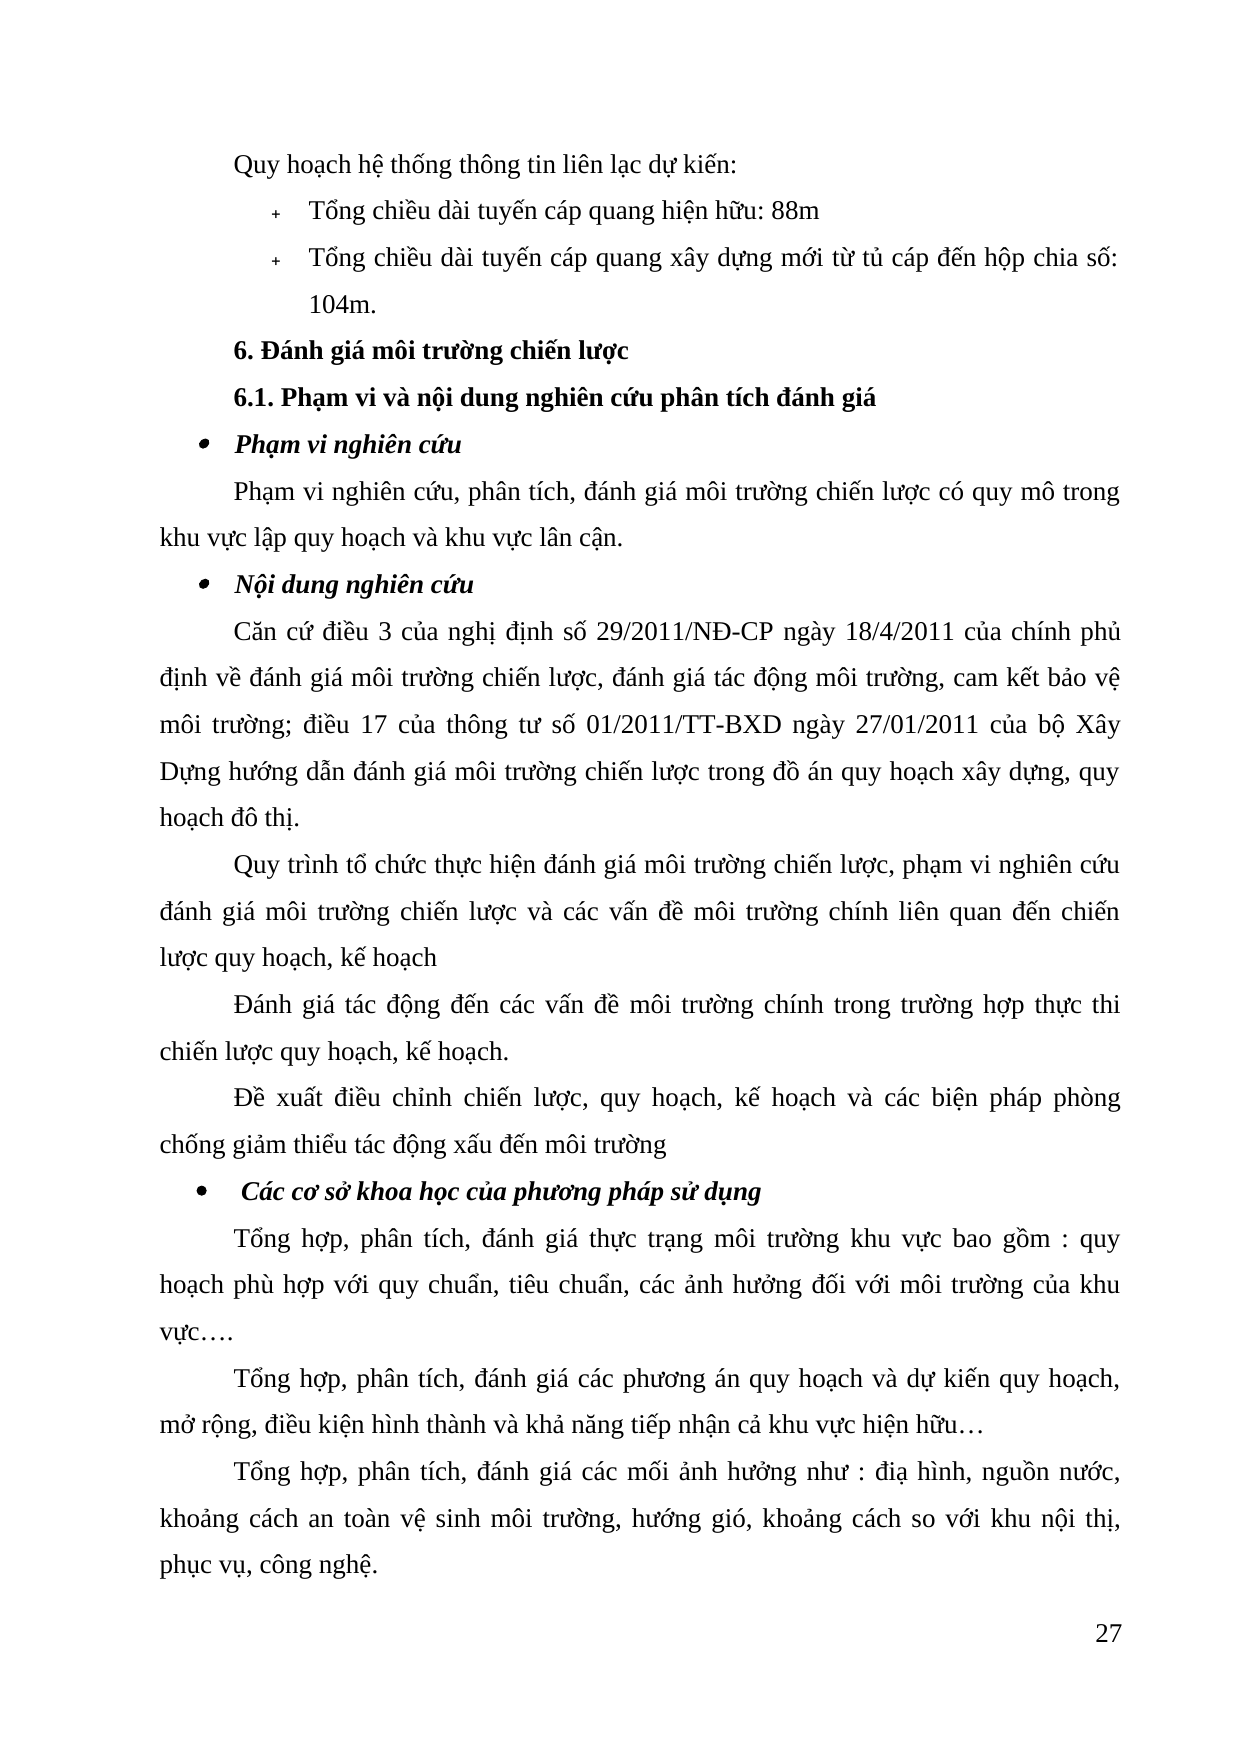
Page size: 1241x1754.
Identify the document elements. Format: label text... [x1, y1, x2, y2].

text Phạm vi nghiên cứu, phân tích, đánh giá môi trường chiến lược có quy mô trong khu vực lập quy hoạch và khu vực lân cận. [159, 474, 1122, 552]
subtitle 6.1. Phạm vi và nội dung nghiên cứu phân tích đánh giá [233, 381, 1156, 412]
list Phạm vi nghiên cứu [197, 428, 1122, 459]
list Các cơ sở khoa học của phương pháp sử dụng [197, 1175, 1122, 1206]
subtitle 6. Đánh giá môi trường chiến lược [233, 334, 1156, 366]
list Tổng chiều dài tuyến cáp quang hiện hữu: 88m [271, 194, 1119, 226]
text Đánh giá tác động đến các vấn đề môi trường chính trong trường hợp thực thi chiến lược quy hoạch, kế hoạch. [159, 988, 1122, 1066]
text Đề xuất điều chỉnh chiến lược, quy hoạch, kế hoạch và các biện pháp phòng chống giảm thiểu tác động xấu đến môi trường [159, 1081, 1122, 1159]
list Nội dung nghiên cứu [197, 568, 1122, 599]
text Tổng hợp, phân tích, đánh giá các mối ảnh hưởng như : điạ hình, nguồn nước, khoảng cách an toàn vệ sinh môi trường, hướng gió, khoảng cách so với khu nội thị, phục vụ, công nghệ. [159, 1455, 1122, 1579]
list Tổng chiều dài tuyến cáp quang xây dựng mới từ tủ cáp đến hộp chia số: 104m. [271, 241, 1119, 319]
text Quy hoạch hệ thống thông tin liên lạc dự kiến: [159, 148, 1119, 179]
text Căn cứ điều 3 của nghị định số 29/2011/NĐ-CP ngày 18/4/2011 của chính phủ định về đánh giá môi trường chiến lược, đánh giá tác động môi trường, cam kết bảo vệ môi trường; điều 17 của thông tư số 01/2011/TT-BXD ngày 27/01/2011 của bộ Xây Dựng hướng dẫn đánh giá môi trường chiến lược trong đồ án quy hoạch xây dựng, quy hoạch đô thị. [159, 615, 1122, 833]
text Tổng hợp, phân tích, đánh giá thực trạng môi trường khu vực bao gồm : quy hoạch phù hợp với quy chuẩn, tiêu chuẩn, các ảnh hưởng đối với môi trường của khu vực…. [159, 1222, 1122, 1346]
text Tổng hợp, phân tích, đánh giá các phương án quy hoạch và dự kiến quy hoạch, mở rộng, điều kiện hình thành và khả năng tiếp nhận cả khu vực hiện hữu… [159, 1362, 1122, 1439]
text Quy trình tổ chức thực hiện đánh giá môi trường chiến lược, phạm vi nghiên cứu đánh giá môi trường chiến lược và các vấn đề môi trường chính liên quan đến chiến lược quy hoạch, kế hoạch [159, 848, 1122, 973]
